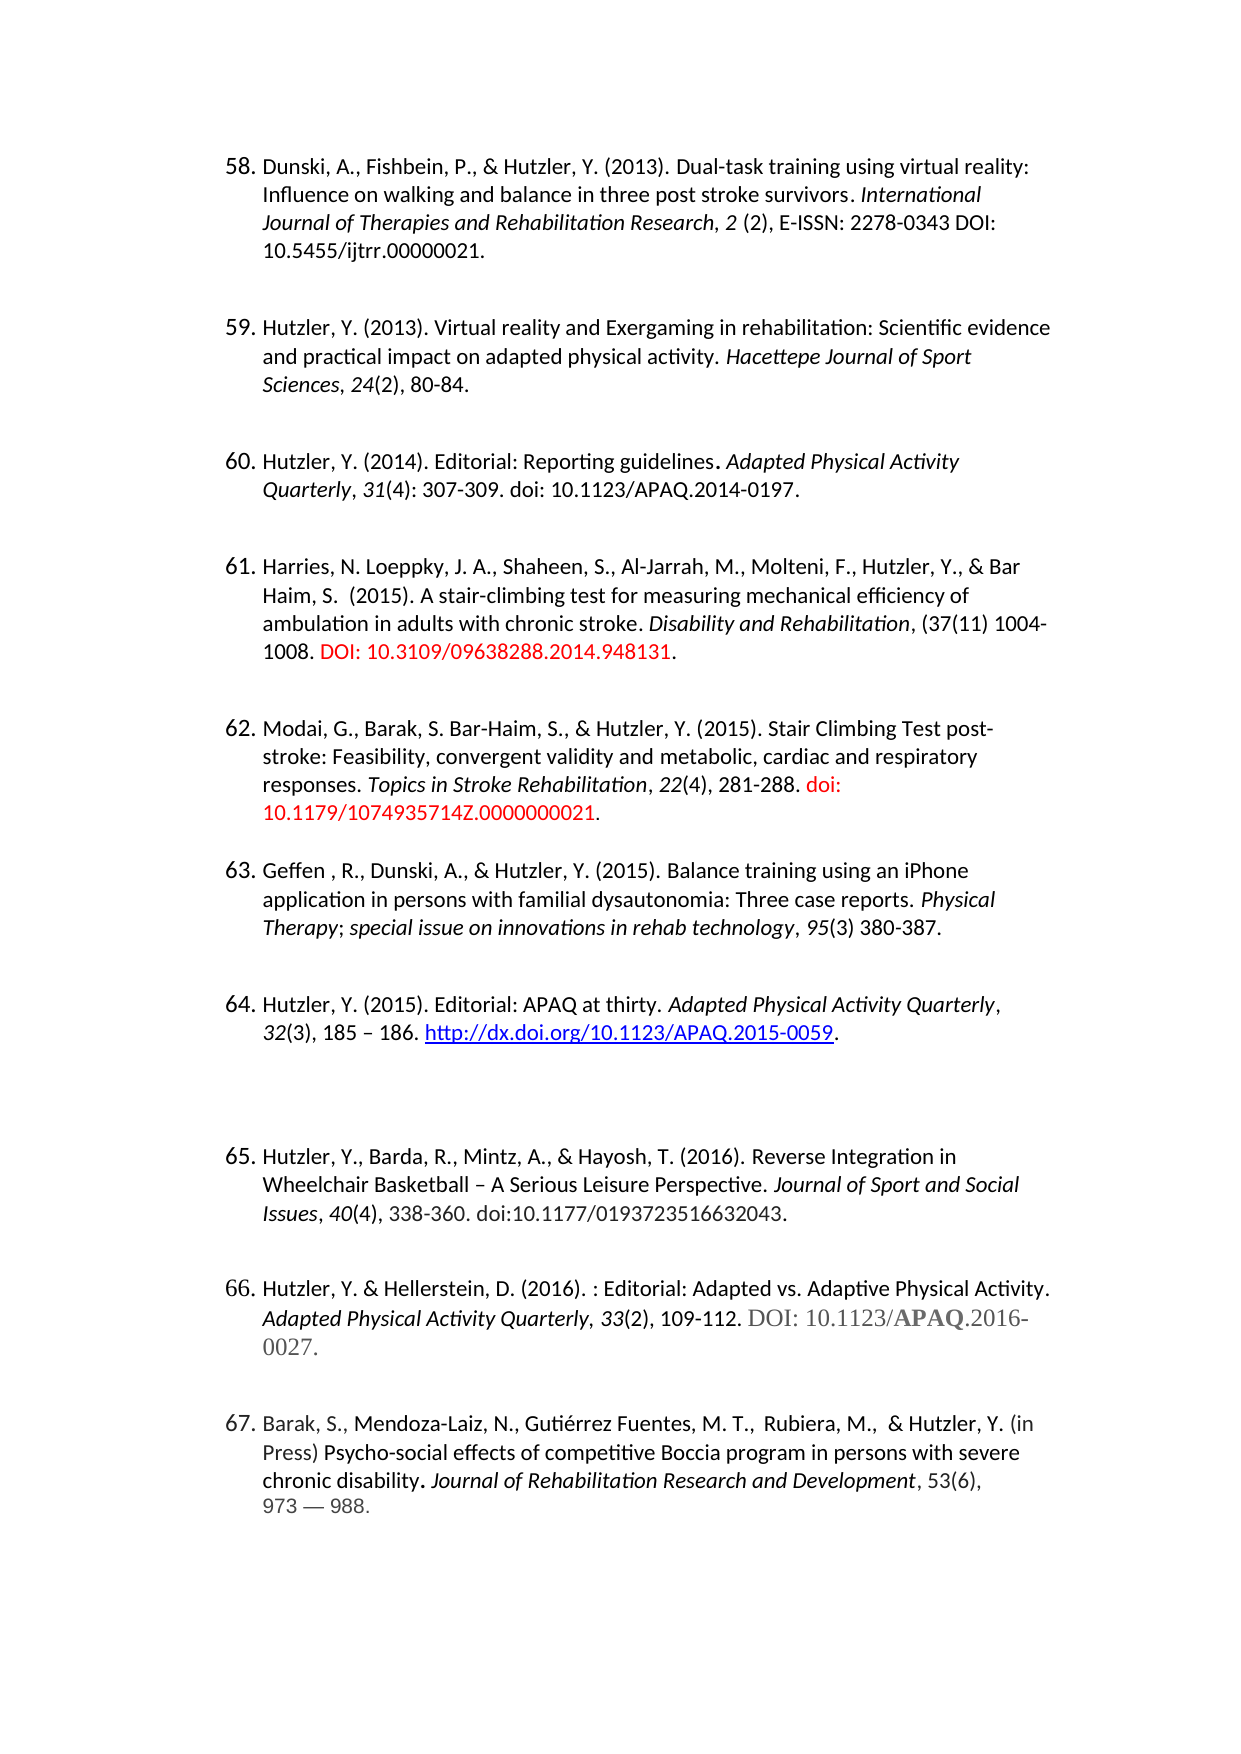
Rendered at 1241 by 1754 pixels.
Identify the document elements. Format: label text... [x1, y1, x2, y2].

list Harries, N. Loeppky, J. A., Shaheen, S., Al-Jarrah, M., Molteni, F., Hutzler, Y., & Bar Haim, S. (2015). A stair-climbing test for measuring mechanical efficiency of ambulation in adults with chronic stroke. Disability and Rehabilitation, (37(11) 1004-1008. DOI: 10.3109/09638288.2014.948131. [225, 550, 1053, 665]
list Hutzler, Y., Barda, R., Mintz, A., & Hayosh, T. (2016). Reverse Integration in Wheelchair Basketball – A Serious Leisure Perspective. Journal of Sport and Social Issues, 40(4), 338-360. doi:10.1177/0193723516632043. [225, 1140, 1053, 1227]
list Modai, G., Barak, S. Bar-Haim, S., & Hutzler, Y. (2015). Stair Climbing Test post-stroke: Feasibility, convergent validity and metabolic, cardiac and respiratory responses. Topics in Stroke Rehabilitation, 22(4), 281-288. doi: 10.1179/1074935714Z.0000000021. [225, 712, 1053, 826]
table_header [188, 854, 1053, 1140]
list Hutzler, Y. & Hellerstein, D. (2016). : Editorial: Adapted vs. Adaptive Physical Activity. Adapted Physical Activity Quarterly, 33(2), 109-112. DOI: 10.1123/APAQ.2016-0027. [225, 1273, 1053, 1360]
list Dunski, A., Fishbein, P., & Hutzler, Y. (2013). Dual-task training using virtual reality: Influence on walking and balance in three post stroke survivors. International Journal of Therapies and Rehabilitation Research, 2 (2), E-ISSN: 2278-0343 DOI: 10.5455/ijtrr.00000021. [225, 150, 1053, 264]
list Hutzler, Y. (2013). Virtual reality and Exergaming in rehabilitation: Scientific evidence and practical impact on adapted physical activity. Hacettepe Journal of Sport Sciences, 24(2), 80-84. [225, 311, 1053, 398]
list Hutzler, Y. (2014). Editorial: Reporting guidelines. Adapted Physical Activity Quarterly, 31(4): 307-309. doi: 10.1123/APAQ.2014-0197. [225, 445, 1053, 503]
list Barak, S., Mendoza-Laiz, N., Gutiérrez Fuentes, M. T., Rubiera, M., & Hutzler, Y. (in Press) Psycho-social effects of competitive Boccia program in persons with severe chronic disability. Journal of Rehabilitation Research and Development, 53(6), 973 — 988. [225, 1407, 1053, 1518]
